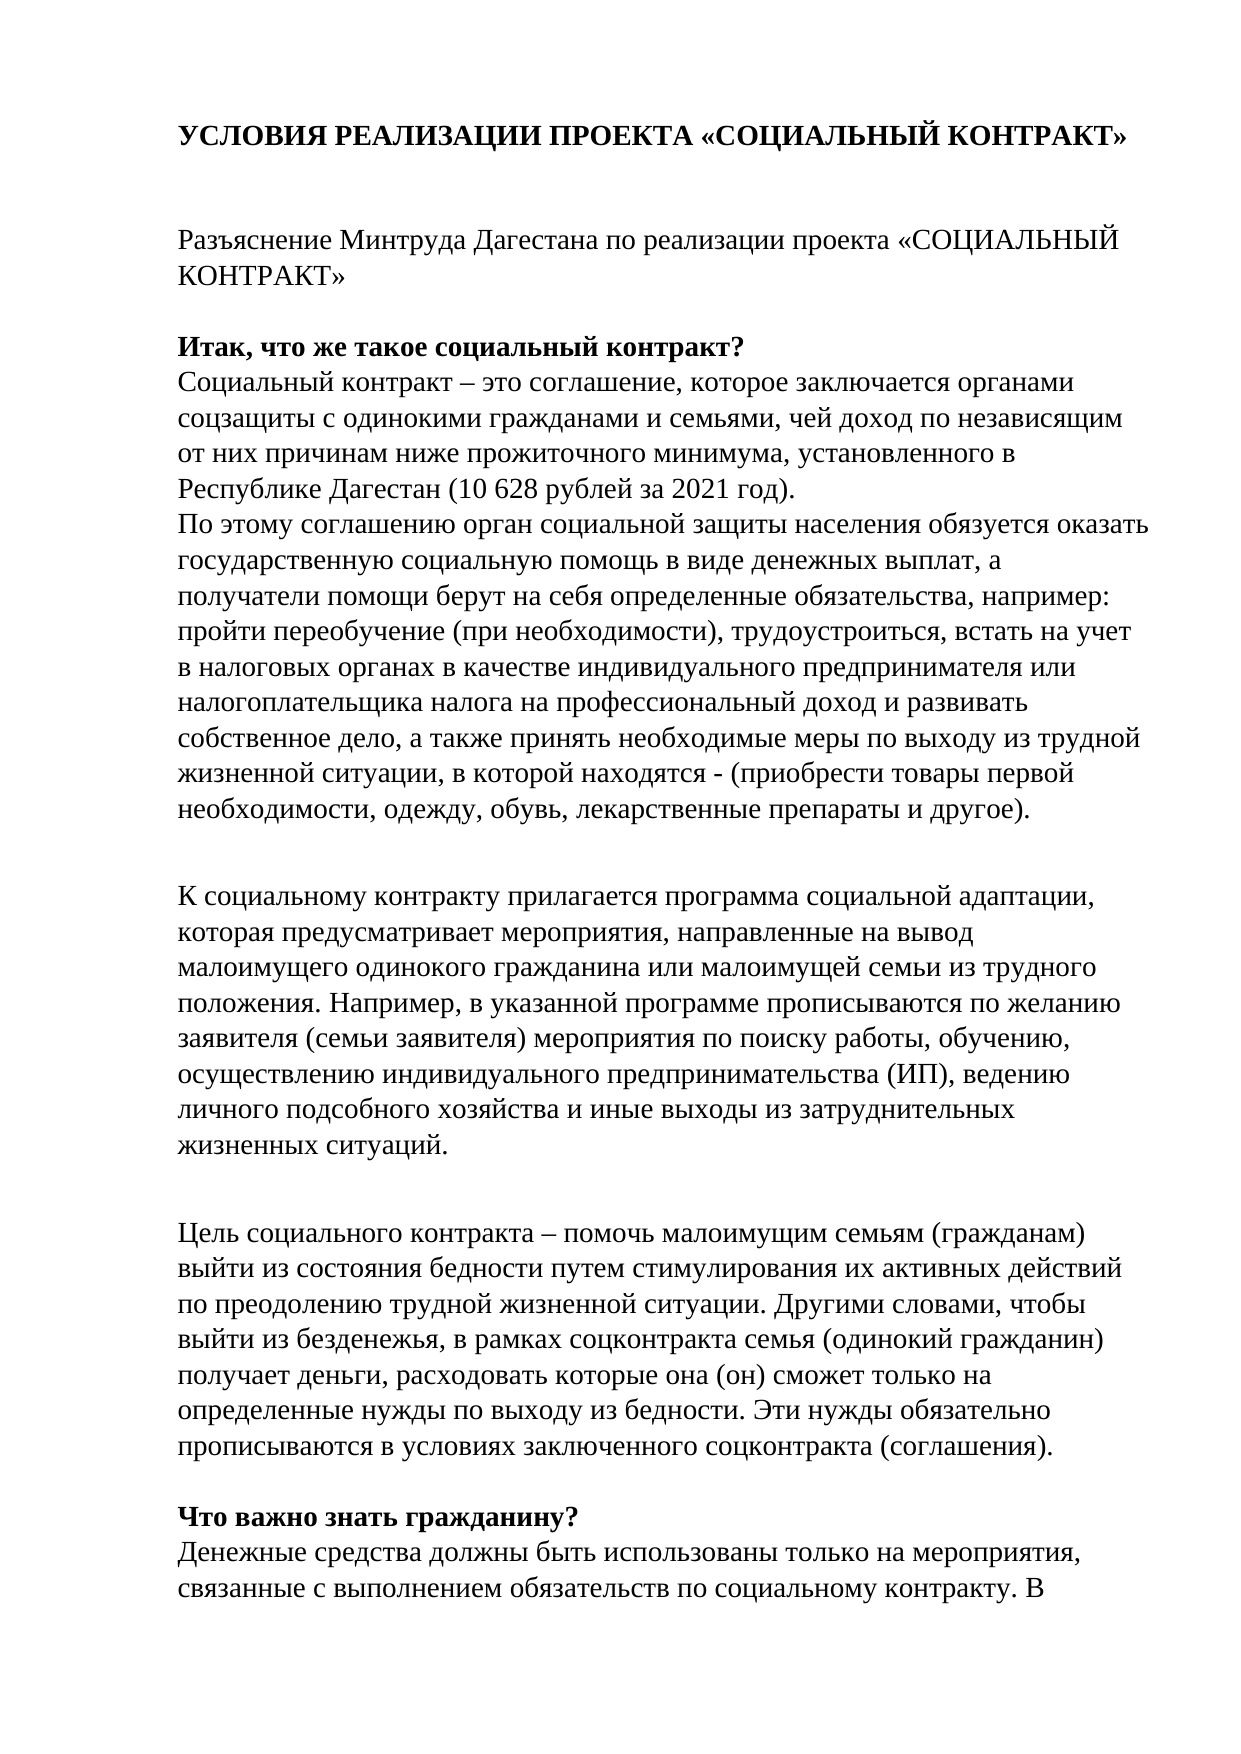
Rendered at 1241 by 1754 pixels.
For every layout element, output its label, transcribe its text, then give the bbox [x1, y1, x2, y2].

text Разъяснение Минтруда Дагестана по реализации проекта «СОЦИАЛЬНЫЙ КОНТРАКТ» Итак, что же такое социальный контракт? Социальный контракт – это соглашение, которое заключается органами соцзащиты с одинокими гражданами и семьями, чей доход по независящим от них причинам ниже прожиточного минимума, установленного в Республике Дагестан (10 628 рублей за 2021 год). По этому соглашению орган социальной защиты населения обязуется оказать государственную социальную помощь в виде денежных выплат, а получатели помощи берут на себя определенные обязательства, например: пройти переобучение (при необходимости), трудоустроиться, встать на учет в налоговых органах в качестве индивидуального предпринимателя или налогоплательщика налога на профессиональный доход и развивать собственное дело, а также принять необходимые меры по выходу из трудной жизненной ситуации, в которой находятся - (приобрести товары первой необходимости, одежду, обувь, лекарственные препараты и другое). [177, 222, 1152, 824]
text К социальному контракту прилагается программа социальной адаптации, которая предусматривает мероприятия, направленные на вывод малоимущего одинокого гражданина или малоимущей семьи из трудного положения. Например, в указанной программе прописываются по желанию заявителя (семьи заявителя) мероприятия по поиску работы, обучению, осуществлению индивидуального предпринимательства (ИП), ведению личного подсобного хозяйства и иные выходы из затруднительных жизненных ситуаций. [177, 843, 1152, 1161]
text УСЛОВИЯ РЕАЛИЗАЦИИ ПРОЕКТА «СОЦИАЛЬНЫЙ КОНТРАКТ» [177, 118, 1152, 152]
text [177, 1179, 1152, 1604]
